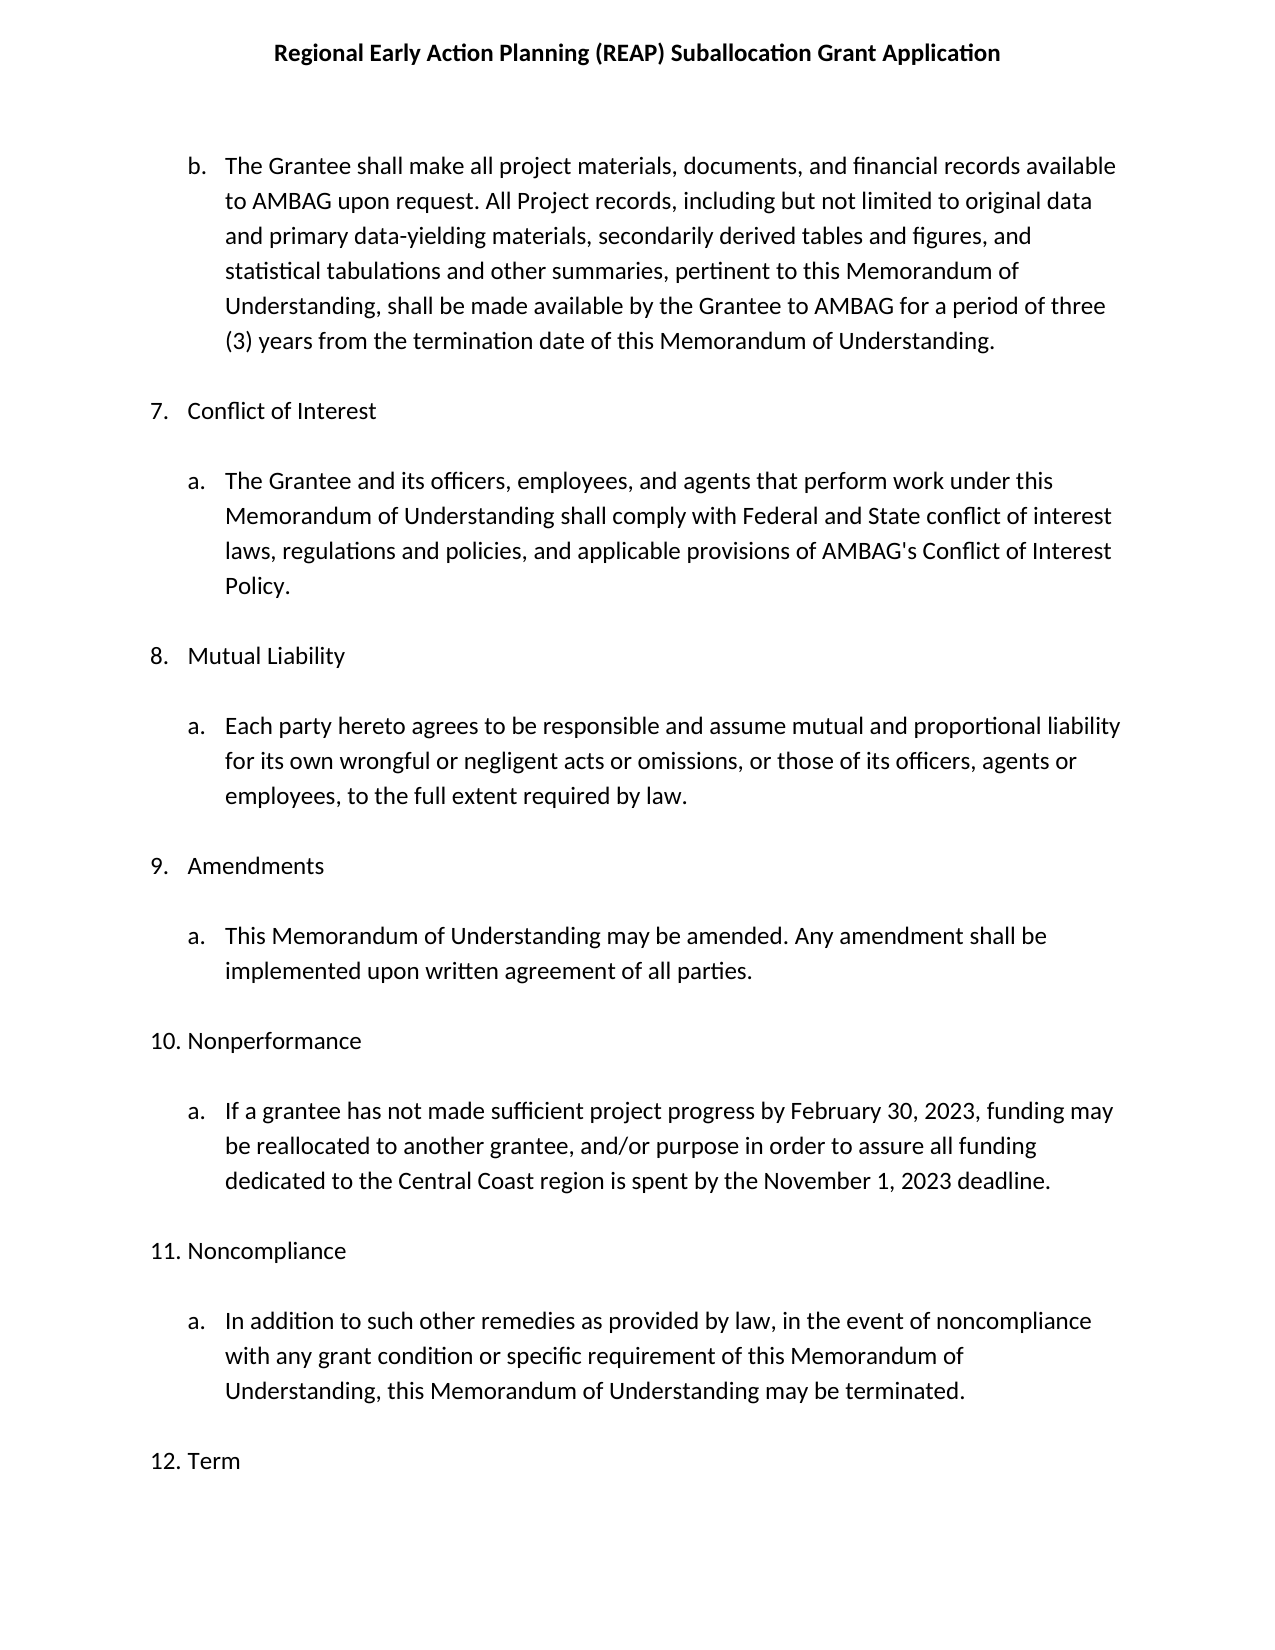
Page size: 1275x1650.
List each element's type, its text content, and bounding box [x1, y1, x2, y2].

list Amendments [150, 850, 1125, 881]
list The Grantee shall make all project materials, documents, and financial records available to AMBAG upon request. All Project records, including but not limited to original data and primary data-yielding materials, secondarily derived tables and figures, and statistical tabulations and other summaries, pertinent to this Memorandum of Understanding, shall be made available by the Grantee to AMBAG for a period of three (3) years from the termination date of this Memorandum of Understanding. [187, 150, 1125, 356]
list Nonperformance [150, 1025, 1125, 1056]
list Term [150, 1445, 1125, 1476]
list In addition to such other remedies as provided by law, in the event of noncompliance with any grant condition or specific requirement of this Memorandum of Understanding, this Memorandum of Understanding may be terminated. [187, 1305, 1125, 1406]
list Conflict of Interest [150, 395, 1125, 426]
list This Memorandum of Understanding may be amended. Any amendment shall be implemented upon written agreement of all parties. [187, 920, 1125, 986]
list The Grantee and its officers, employees, and agents that perform work under this Memorandum of Understanding shall comply with Federal and State conflict of interest laws, regulations and policies, and applicable provisions of AMBAG's Conflict of Interest Policy. [187, 465, 1125, 601]
list Noncompliance [150, 1235, 1125, 1266]
list If a grantee has not made sufficient project progress by February 30, 2023, funding may be reallocated to another grantee, and/or purpose in order to assure all funding dedicated to the Central Coast region is spent by the November 1, 2023 deadline. [187, 1095, 1125, 1196]
list Mutual Liability [150, 640, 1125, 671]
list Each party hereto agrees to be responsible and assume mutual and proportional liability for its own wrongful or negligent acts or omissions, or those of its officers, agents or employees, to the full extent required by law. [187, 710, 1125, 811]
